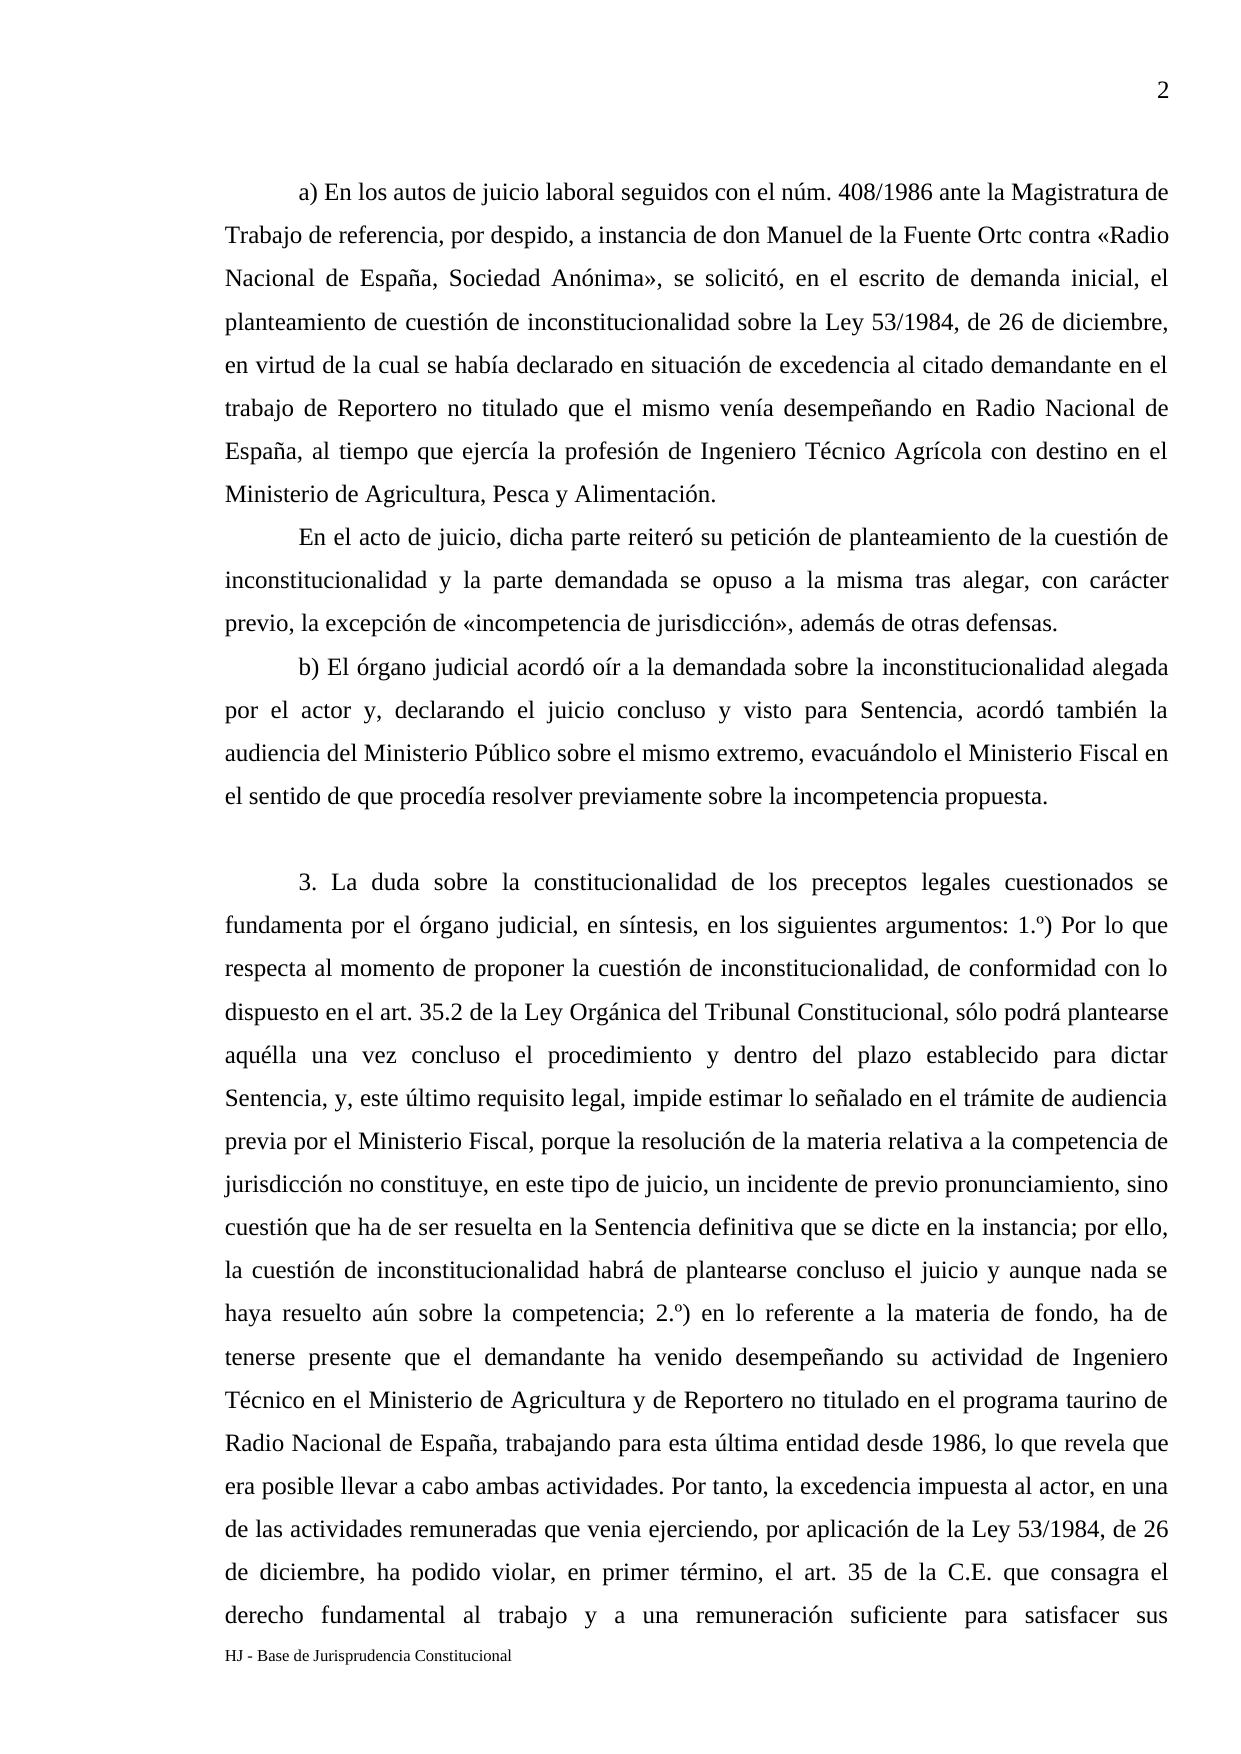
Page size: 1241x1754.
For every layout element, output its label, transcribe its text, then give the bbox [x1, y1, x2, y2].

text b) El órgano judicial acordó oír a la demandada sobre la inconstitucionalidad alegada por el actor y, declarando el juicio concluso y visto para Sentencia, acordó también la audiencia del Ministerio Público sobre el mismo extremo, evacuándolo el Ministerio Fiscal en el sentido de que procedía resolver previamente sobre la incompetencia propuesta. [224, 652, 1169, 810]
text En el acto de juicio, dicha parte reiteró su petición de planteamiento de la cuestión de inconstitucionalidad y la parte demandada se opuso a la misma tras alegar, con carácter previo, la excepción de «incompetencia de jurisdicción», además de otras defensas. [224, 522, 1169, 637]
text a) En los autos de juicio laboral seguidos con el núm. 408/1986 ante la Magistratura de Trabajo de referencia, por despido, a instancia de don Manuel de la Fuente Ortc contra «Radio Nacional de España, Sociedad Anónima», se solicitó, en el escrito de demanda inicial, el planteamiento de cuestión de inconstitucionalidad sobre la Ley 53/1984, de 26 de diciembre, en virtud de la cual se había declarado en situación de excedencia al citado demandante en el trabajo de Reportero no titulado que el mismo venía desempeñando en Radio Nacional de España, al tiempo que ejercía la profesión de Ingeniero Técnico Agrícola con destino en el Ministerio de Agricultura, Pesca y Alimentación. [224, 177, 1169, 508]
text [224, 867, 1169, 1629]
